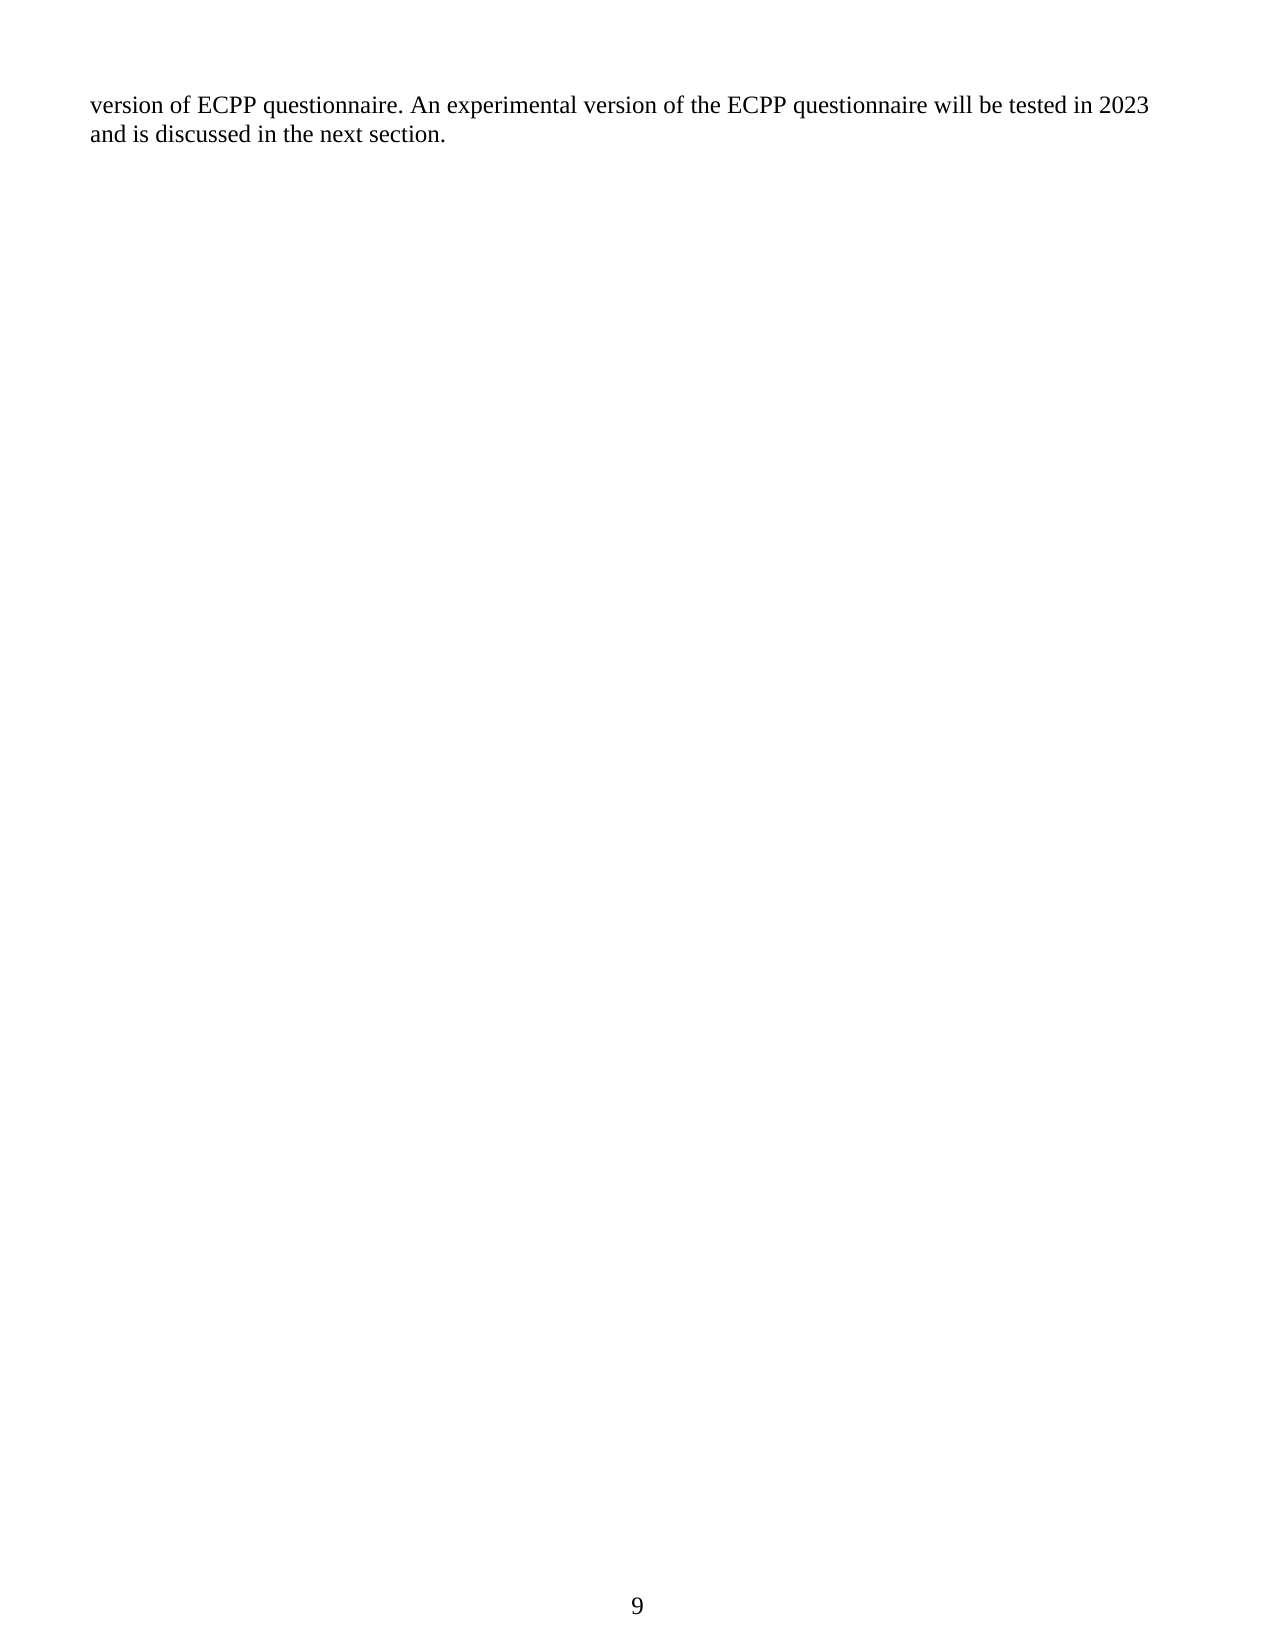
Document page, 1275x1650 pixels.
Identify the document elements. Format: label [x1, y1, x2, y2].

text [90, 90, 1185, 147]
